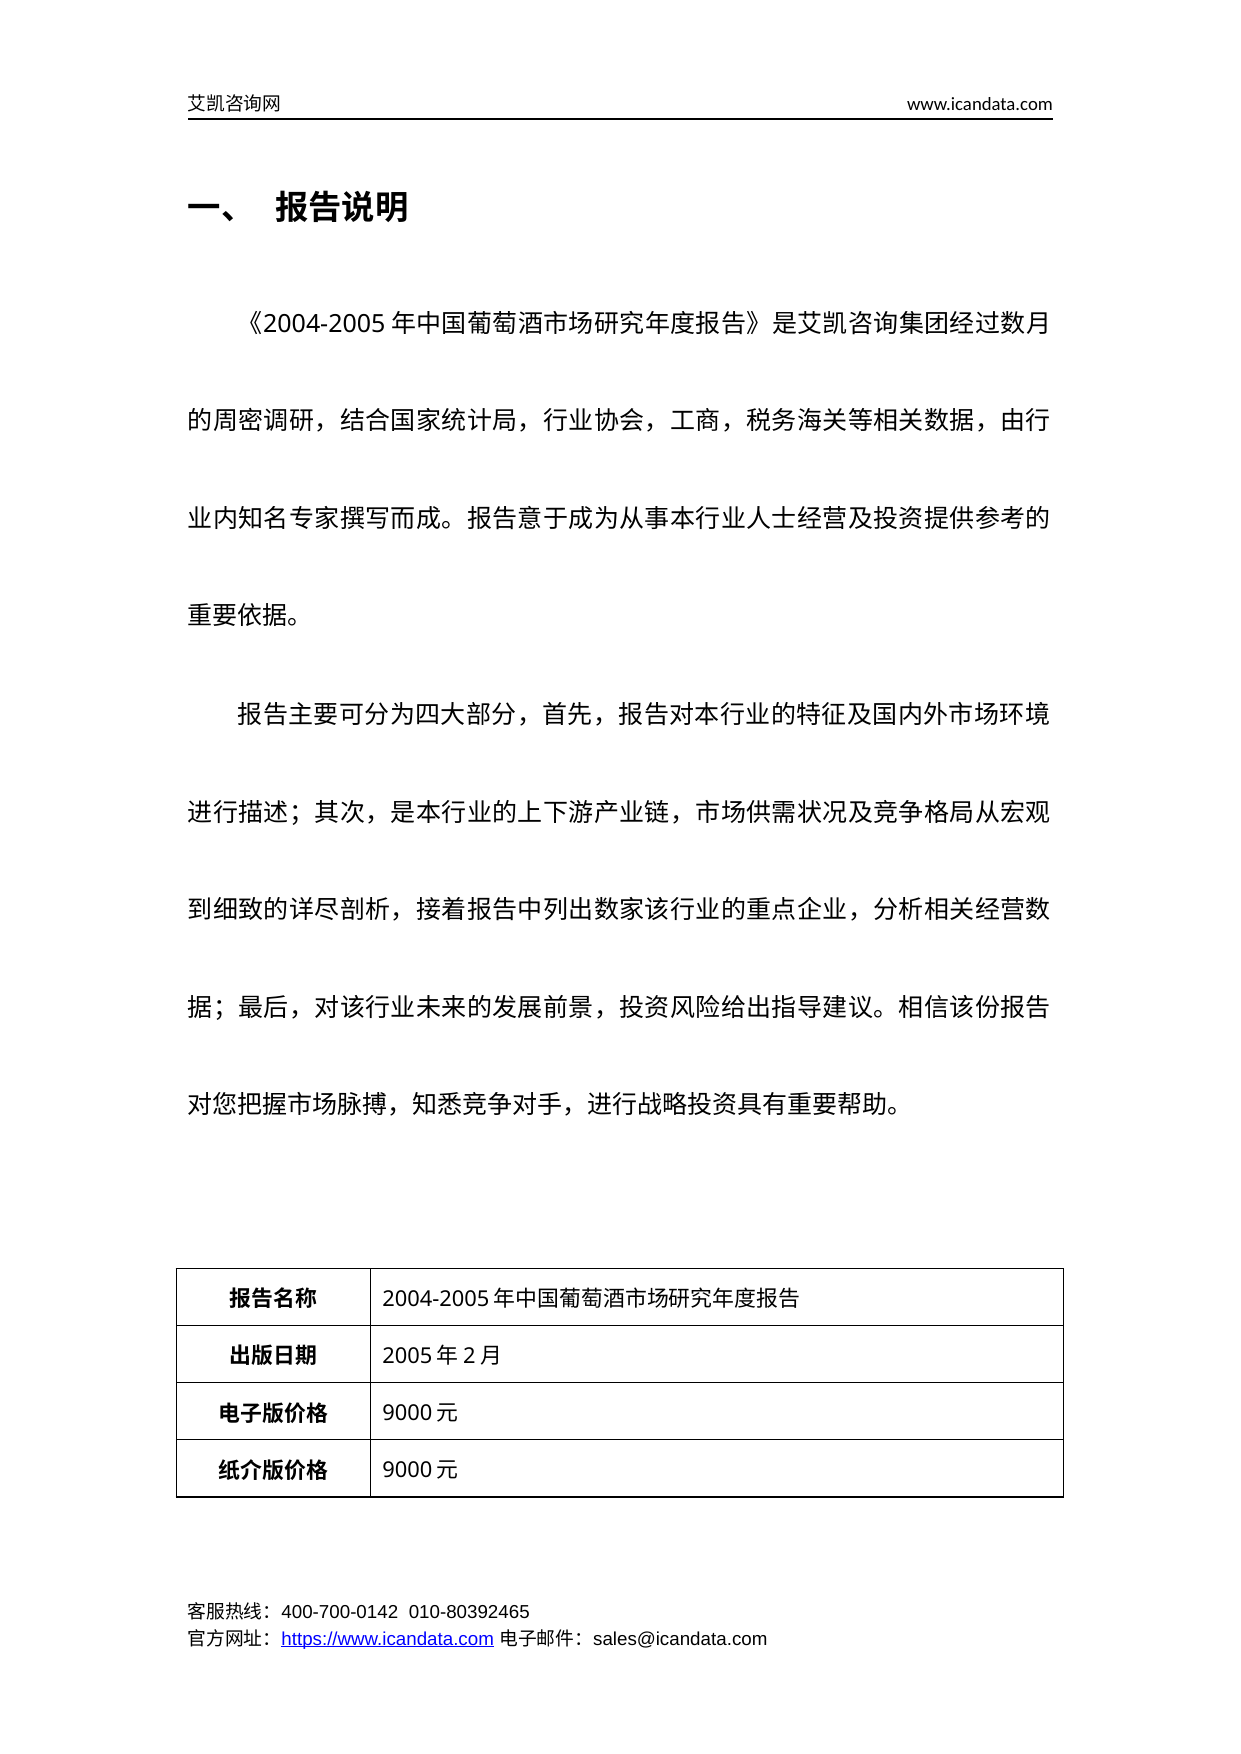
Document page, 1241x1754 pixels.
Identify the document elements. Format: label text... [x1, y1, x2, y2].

subtitle 报告说明 [187, 172, 1053, 237]
table_header 报告名称 [177, 1269, 370, 1325]
table_cell 出版日期 [177, 1326, 370, 1382]
table_header 2004-2005年中国葡萄酒市场研究年度报告 [371, 1269, 1063, 1325]
table_cell 9000元 [371, 1440, 1063, 1496]
table_cell 纸介版价格 [177, 1440, 370, 1496]
text 报告主要可分为四大部分，首先，报告对本行业的特征及国内外市场环境进行描述；其次，是本行业的上下游产业链，市场供需状况及竞争格局从宏观到细致的详尽剖析，接着报告中列出数家该行业的重点企业，分析相关经营数据；最后，对该行业未来的发展前景，投资风险给出指导建议。相信该份报告对您把握市场脉搏，知悉竞争对手，进行战略投资具有重要帮助。 [187, 681, 1053, 1136]
table_cell 电子版价格 [177, 1383, 370, 1439]
table_cell 9000元 [371, 1383, 1063, 1439]
table_cell 2005年2月 [371, 1326, 1063, 1382]
text 《2004-2005年中国葡萄酒市场研究年度报告》是艾凯咨询集团经过数月的周密调研，结合国家统计局，行业协会，工商，税务海关等相关数据，由行业内知名专家撰写而成。报告意于成为从事本行业人士经营及投资提供参考的重要依据。 [187, 289, 1053, 646]
